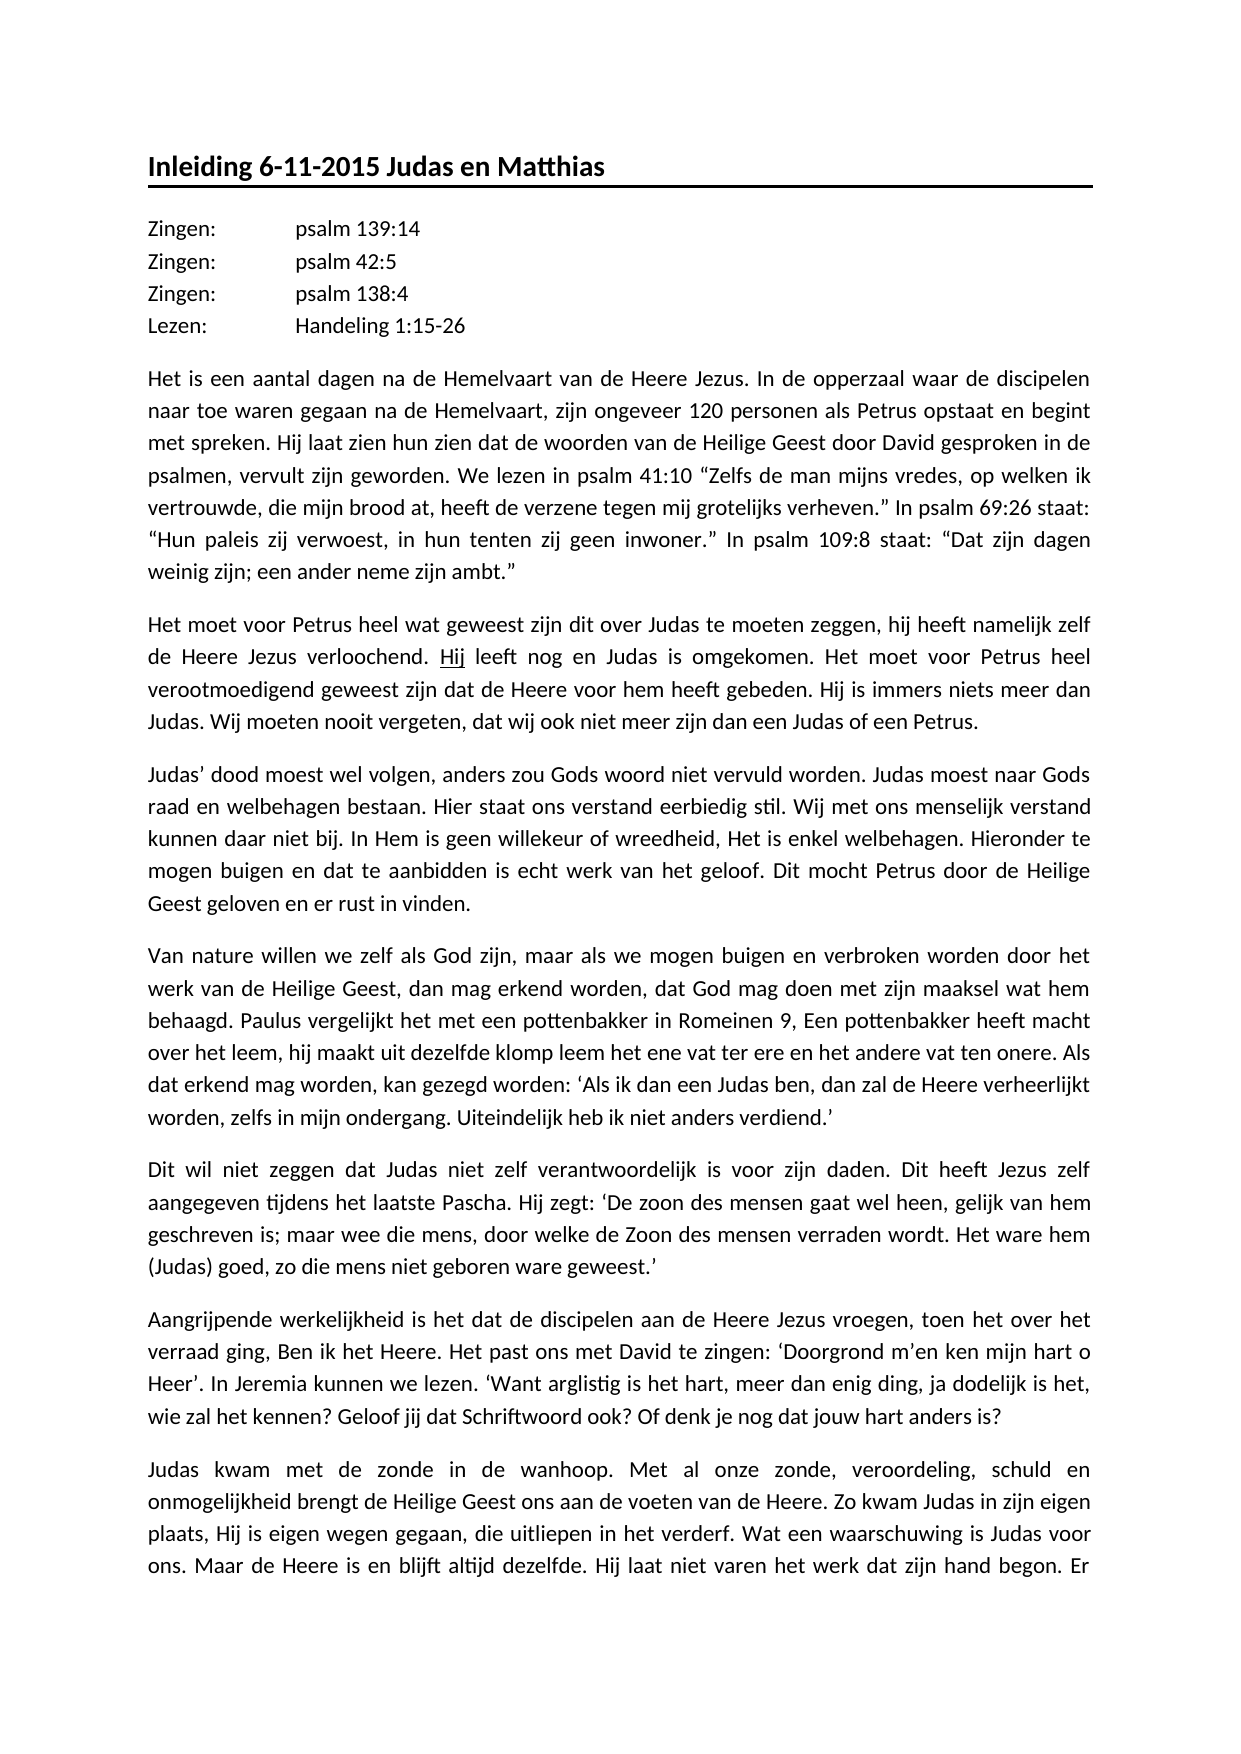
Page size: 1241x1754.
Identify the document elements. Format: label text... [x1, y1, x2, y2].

text Van nature willen we zelf als God zijn, maar als we mogen buigen en verbroken worden door het werk van de Heilige Geest, dan mag erkend worden, dat God mag doen met zijn maaksel wat hem behaagd. Paulus vergelijkt het met een pottenbakker in Romeinen 9, Een pottenbakker heeft macht over het leem, hij maakt uit dezelfde klomp leem het ene vat ter ere en het andere vat ten onere. Als dat erkend mag worden, kan gezegd worden: ‘Als ik dan een Judas ben, dan zal de Heere verheerlijkt worden, zelfs in mijn ondergang. Uiteindelijk heb ik niet anders verdiend.’ [148, 942, 1093, 1131]
text Aangrijpende werkelijkheid is het dat de discipelen aan de Heere Jezus vroegen, toen het over het verraad ging, Ben ik het Heere. Het past ons met David te zingen: ‘Doorgrond m’en ken mijn hart o Heer’. In Jeremia kunnen we lezen. ‘Want arglistig is het hart, meer dan enig ding, ja dodelijk is het, wie zal het kennen? Geloof jij dat Schriftwoord ook? Of denk je nog dat jouw hart anders is? [148, 1305, 1093, 1430]
text Het is een aantal dagen na de Hemelvaart van de Heere Jezus. In de opperzaal waar de discipelen naar toe waren gegaan na de Hemelvaart, zijn ongeveer 120 personen als Petrus opstaat en begint met spreken. Hij laat zien hun zien dat de woorden van de Heilige Geest door David gesproken in de psalmen, vervult zijn geworden. We lezen in psalm 41:10 “Zelfs de man mijns vredes, op welken ik vertrouwde, die mijn brood at, heeft de verzene tegen mij grotelijks verheven.” In psalm 69:26 staat: “Hun paleis zij verwoest, in hun tenten zij geen inwoner.” In psalm 109:8 staat: “Dat zijn dagen weinig zijn; een ander neme zijn ambt.” [148, 364, 1093, 585]
text Dit wil niet zeggen dat Judas niet zelf verantwoordelijk is voor zijn daden. Dit heeft Jezus zelf aangegeven tijdens het laatste Pascha. Hij zegt: ‘De zoon des mensen gaat wel heen, gelijk van hem geschreven is; maar wee die mens, door welke de Zoon des mensen verraden wordt. Het ware hem (Judas) goed, zo die mens niet geboren ware geweest.’ [148, 1156, 1093, 1280]
text Zingen: psalm 139:14 Zingen: psalm 42:5 Zingen: psalm 138:4 Lezen: Handeling 1:15-26 [148, 214, 1093, 339]
text Judas’ dood moest wel volgen, anders zou Gods woord niet vervuld worden. Judas moest naar Gods raad en welbehagen bestaan. Hier staat ons verstand eerbiedig stil. Wij met ons menselijk verstand kunnen daar niet bij. In Hem is geen willekeur of wreedheid, Het is enkel welbehagen. Hieronder te mogen buigen en dat te aanbidden is echt werk van het geloof. Dit mocht Petrus door de Heilige Geest geloven en er rust in vinden. [148, 760, 1093, 917]
text Inleiding 6-11-2015 Judas en Matthias [148, 148, 1093, 185]
text Het moet voor Petrus heel wat geweest zijn dit over Judas te moeten zeggen, hij heeft namelijk zelf de Heere Jezus verloochend. Hij leeft nog en Judas is omgekomen. Het moet voor Petrus heel verootmoedigend geweest zijn dat de Heere voor hem heeft gebeden. Hij is immers niets meer dan Judas. Wij moeten nooit vergeten, dat wij ook niet meer zijn dan een Judas of een Petrus. [148, 610, 1093, 735]
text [148, 1455, 1093, 1579]
